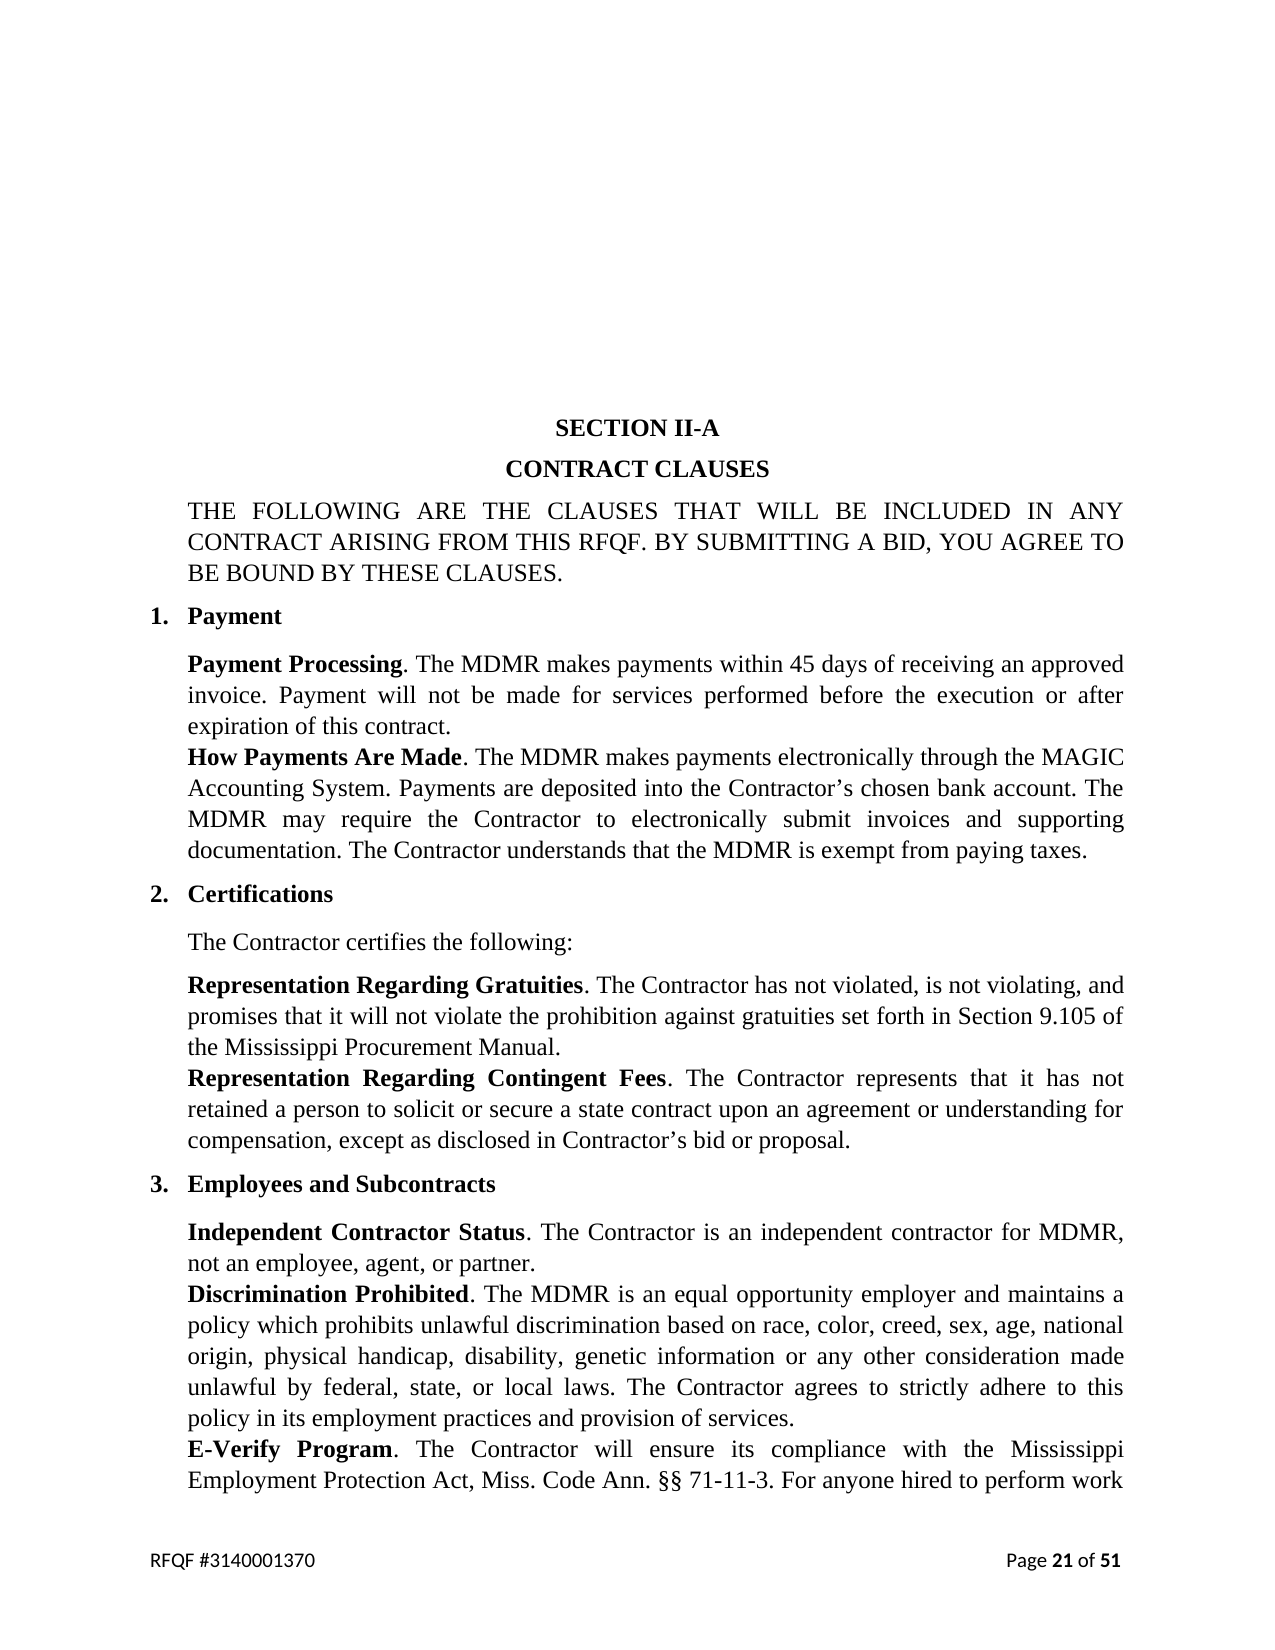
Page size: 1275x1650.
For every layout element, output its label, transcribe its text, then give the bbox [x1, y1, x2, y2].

text Representation Regarding Contingent Fees. The Contractor represents that it has not retained a person to solicit or secure a state contract upon an agreement or understanding for compensation, except as disclosed in Contractor’s bid or proposal. [187, 1063, 1125, 1154]
text Independent Contractor Status. The Contractor is an independent contractor for MDMR, not an employee, agent, or partner. [187, 1217, 1125, 1277]
text Representation Regarding Gratuities. The Contractor has not violated, is not violating, and promises that it will not violate the prohibition against gratuities set forth in Section 9.105 of the Mississippi Procurement Manual. [187, 970, 1125, 1061]
text Payment Processing. The MDMR makes payments within 45 days of receiving an approved invoice. Payment will not be made for services performed before the execution or after expiration of this contract. [187, 649, 1125, 740]
text The Contractor certifies the following: [187, 927, 1125, 956]
subtitle Employees and Subcontracts [150, 1169, 1125, 1198]
text Discrimination Prohibited. The MDMR is an equal opportunity employer and maintains a policy which prohibits unlawful discrimination based on race, color, creed, sex, age, national origin, physical handicap, disability, genetic information or any other consideration made unlawful by federal, state, or local laws. The Contractor agrees to strictly adhere to this policy in its employment practices and provision of services. [187, 1279, 1125, 1432]
text How Payments Are Made. The MDMR makes payments electronically through the MAGIC Accounting System. Payments are deposited into the Contractor’s chosen bank account. The MDMR may require the Contractor to electronically submit invoices and supporting documentation. The Contractor understands that the MDMR is exempt from paying taxes. [187, 742, 1125, 864]
text SECTION II-A [150, 413, 1125, 442]
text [187, 1434, 1125, 1494]
text THE FOLLOWING ARE THE CLAUSES THAT WILL BE INCLUDED IN ANY CONTRACT ARISING FROM THIS RFQF. BY SUBMITTING A BID, YOU AGREE TO BE BOUND BY THESE CLAUSES. [187, 496, 1125, 587]
subtitle Certifications [150, 879, 1125, 908]
subtitle Payment [150, 601, 1125, 630]
text CONTRACT CLAUSES [150, 454, 1125, 483]
